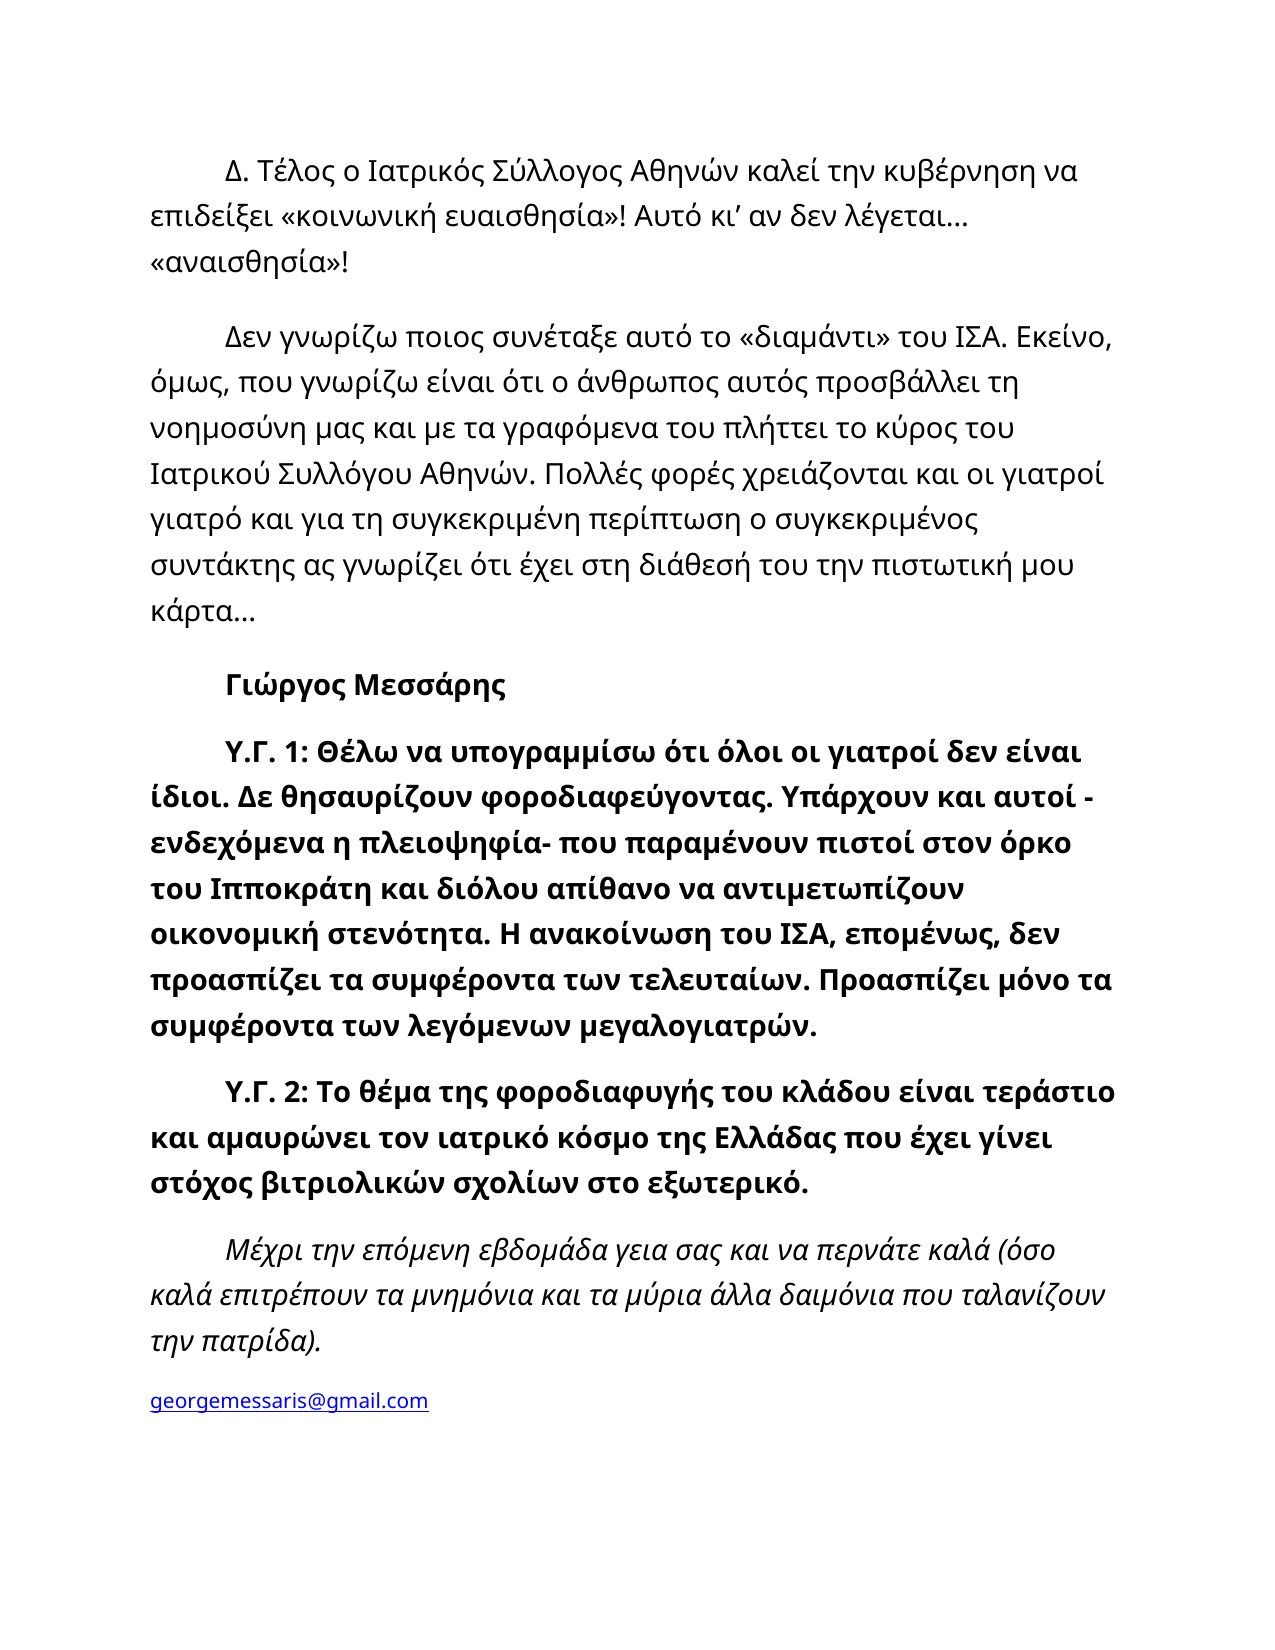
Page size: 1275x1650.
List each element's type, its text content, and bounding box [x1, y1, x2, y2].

text Δεν γνωρίζω ποιος συνέταξε αυτό το «διαμάντι» του ΙΣΑ. Εκείνο, όμως, που γνωρίζω είναι ότι ο άνθρωπος αυτός προσβάλλει τη νοημοσύνη μας και με τα γραφόμενα του πλήττει το κύρος του Ιατρικού Συλλόγου Αθηνών. Πολλές φορές χρειάζονται και οι γιατροί γιατρό και για τη συγκεκριμένη περίπτωση ο συγκεκριμένος συντάκτης ας γνωρίζει ότι έχει στη διάθεσή του την πιστωτική μου κάρτα… [150, 316, 1125, 629]
text georgemessaris@gmail.com [150, 1387, 1125, 1415]
text Γιώργος Μεσσάρης [150, 664, 1125, 704]
text Δ. Τέλος ο Ιατρικός Σύλλογος Αθηνών καλεί την κυβέρνηση να επιδείξει «κοινωνική ευαισθησία»! Αυτό κι’ αν δεν λέγεται… «αναισθησία»! [150, 150, 1125, 281]
text Υ.Γ. 1: Θέλω να υπογραμμίσω ότι όλοι οι γιατροί δεν είναι ίδιοι. Δε θησαυρίζουν φοροδιαφεύγοντας. Υπάρχουν και αυτοί -ενδεχόμενα η πλειοψηφία- που παραμένουν πιστοί στον όρκο του Ιπποκράτη και διόλου απίθανο να αντιμετωπίζουν οικονομική στενότητα. Η ανακοίνωση του ΙΣΑ, επομένως, δεν προασπίζει τα συμφέροντα των τελευταίων. Προασπίζει μόνο τα συμφέροντα των λεγόμενων μεγαλογιατρών. [150, 731, 1125, 1044]
text Μέχρι την επόμενη εβδομάδα γεια σας και να περνάτε καλά (όσο καλά επιτρέπουν τα μνημόνια και τα μύρια άλλα δαιμόνια που ταλανίζουν την πατρίδα). [150, 1229, 1125, 1360]
text Υ.Γ. 2: Το θέμα της φοροδιαφυγής του κλάδου είναι τεράστιο και αμαυρώνει τον ιατρικό κόσμο της Ελλάδας που έχει γίνει στόχος βιτριολικών σχολίων στο εξωτερικό. [150, 1071, 1125, 1202]
